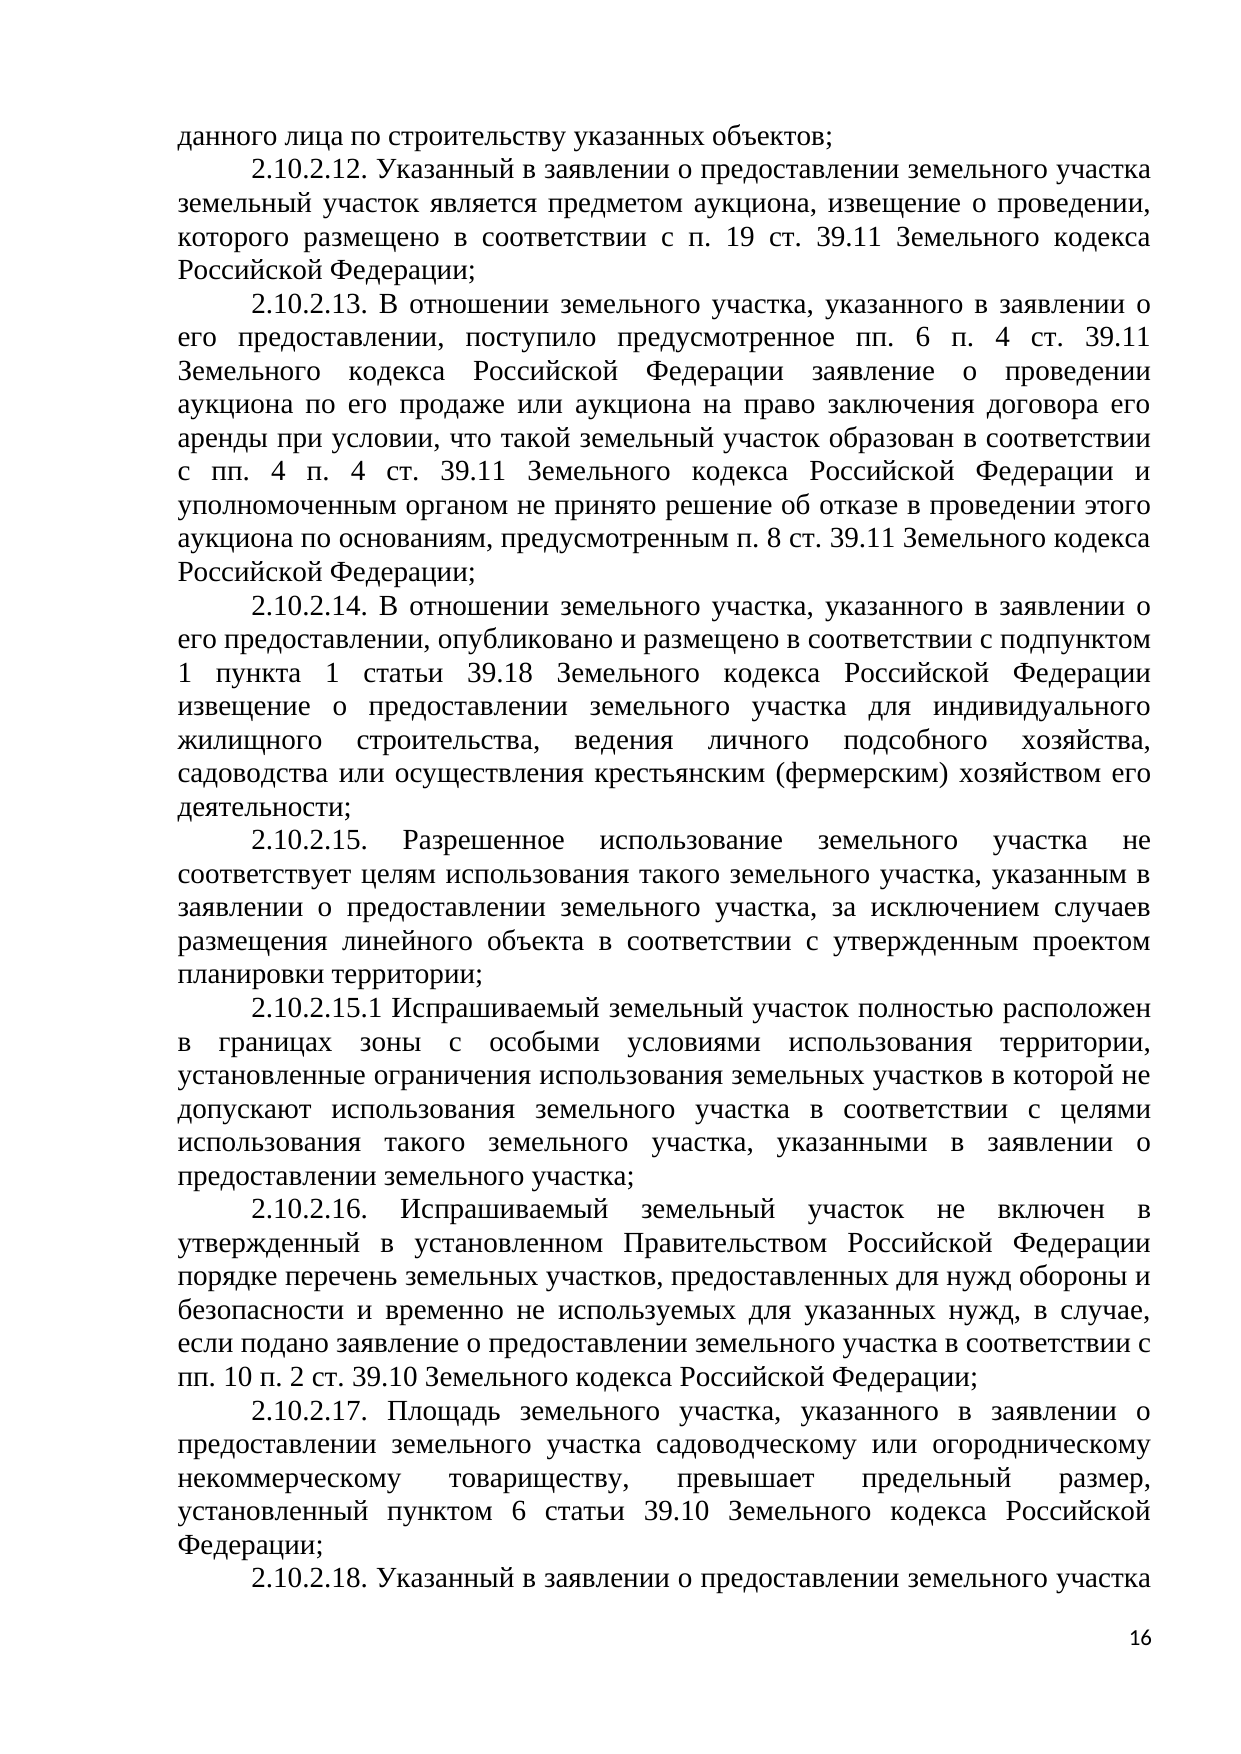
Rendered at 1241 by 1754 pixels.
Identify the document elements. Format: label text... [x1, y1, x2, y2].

text 2.10.2.17. Площадь земельного участка, указанного в заявлении о предоставлении земельного участка садоводческому или огородническому некоммерческому товариществу, превышает предельный размер, установленный пунктом 6 статьи 39.10 Земельного кодекса Российской Федерации; [177, 1393, 1152, 1560]
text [177, 118, 1152, 152]
text 2.10.2.16. Испрашиваемый земельный участок не включен в утвержденный в установленном Правительством Российской Федерации порядке перечень земельных участков, предоставленных для нужд обороны и безопасности и временно не используемых для указанных нужд, в случае, если подано заявление о предоставлении земельного участка в соответствии с пп. 10 п. 2 ст. 39.10 Земельного кодекса Российской Федерации; [177, 1191, 1152, 1393]
text 2.10.2.14. В отношении земельного участка, указанного в заявлении о его предоставлении, опубликовано и размещено в соответствии с подпунктом 1 пункта 1 статьи 39.18 Земельного кодекса Российской Федерации извещение о предоставлении земельного участка для индивидуального жилищного строительства, ведения личного подсобного хозяйства, садоводства или осуществления крестьянским (фермерским) хозяйством его деятельности; [177, 588, 1152, 822]
text 2.10.2.13. В отношении земельного участка, указанного в заявлении о его предоставлении, поступило предусмотренное пп. 6 п. 4 ст. 39.11 Земельного кодекса Российской Федерации заявление о проведении аукциона по его продаже или аукциона на право заключения договора его аренды при условии, что такой земельный участок образован в соответствии с пп. 4 п. 4 ст. 39.11 Земельного кодекса Российской Федерации и уполномоченным органом не принято решение об отказе в проведении этого аукциона по основаниям, предусмотренным п. 8 ст. 39.11 Земельного кодекса Российской Федерации; [177, 286, 1152, 588]
text 2.10.2.15. Разрешенное использование земельного участка не соответствует целям использования такого земельного участка, указанным в заявлении о предоставлении земельного участка, за исключением случаев размещения линейного объекта в соответствии с утвержденным проектом планировки территории; [177, 822, 1152, 990]
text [177, 1560, 1152, 1594]
text 2.10.2.15.1 Испрашиваемый земельный участок полностью расположен в границах зоны с особыми условиями использования территории, установленные ограничения использования земельных участков в которой не допускают использования земельного участка в соответствии с целями использования такого земельного участка, указанными в заявлении о предоставлении земельного участка; [177, 990, 1152, 1191]
text 2.10.2.12. Указанный в заявлении о предоставлении земельного участка земельный участок является предметом аукциона, извещение о проведении, которого размещено в соответствии с п. 19 ст. 39.11 Земельного кодекса Российской Федерации; [177, 152, 1152, 286]
